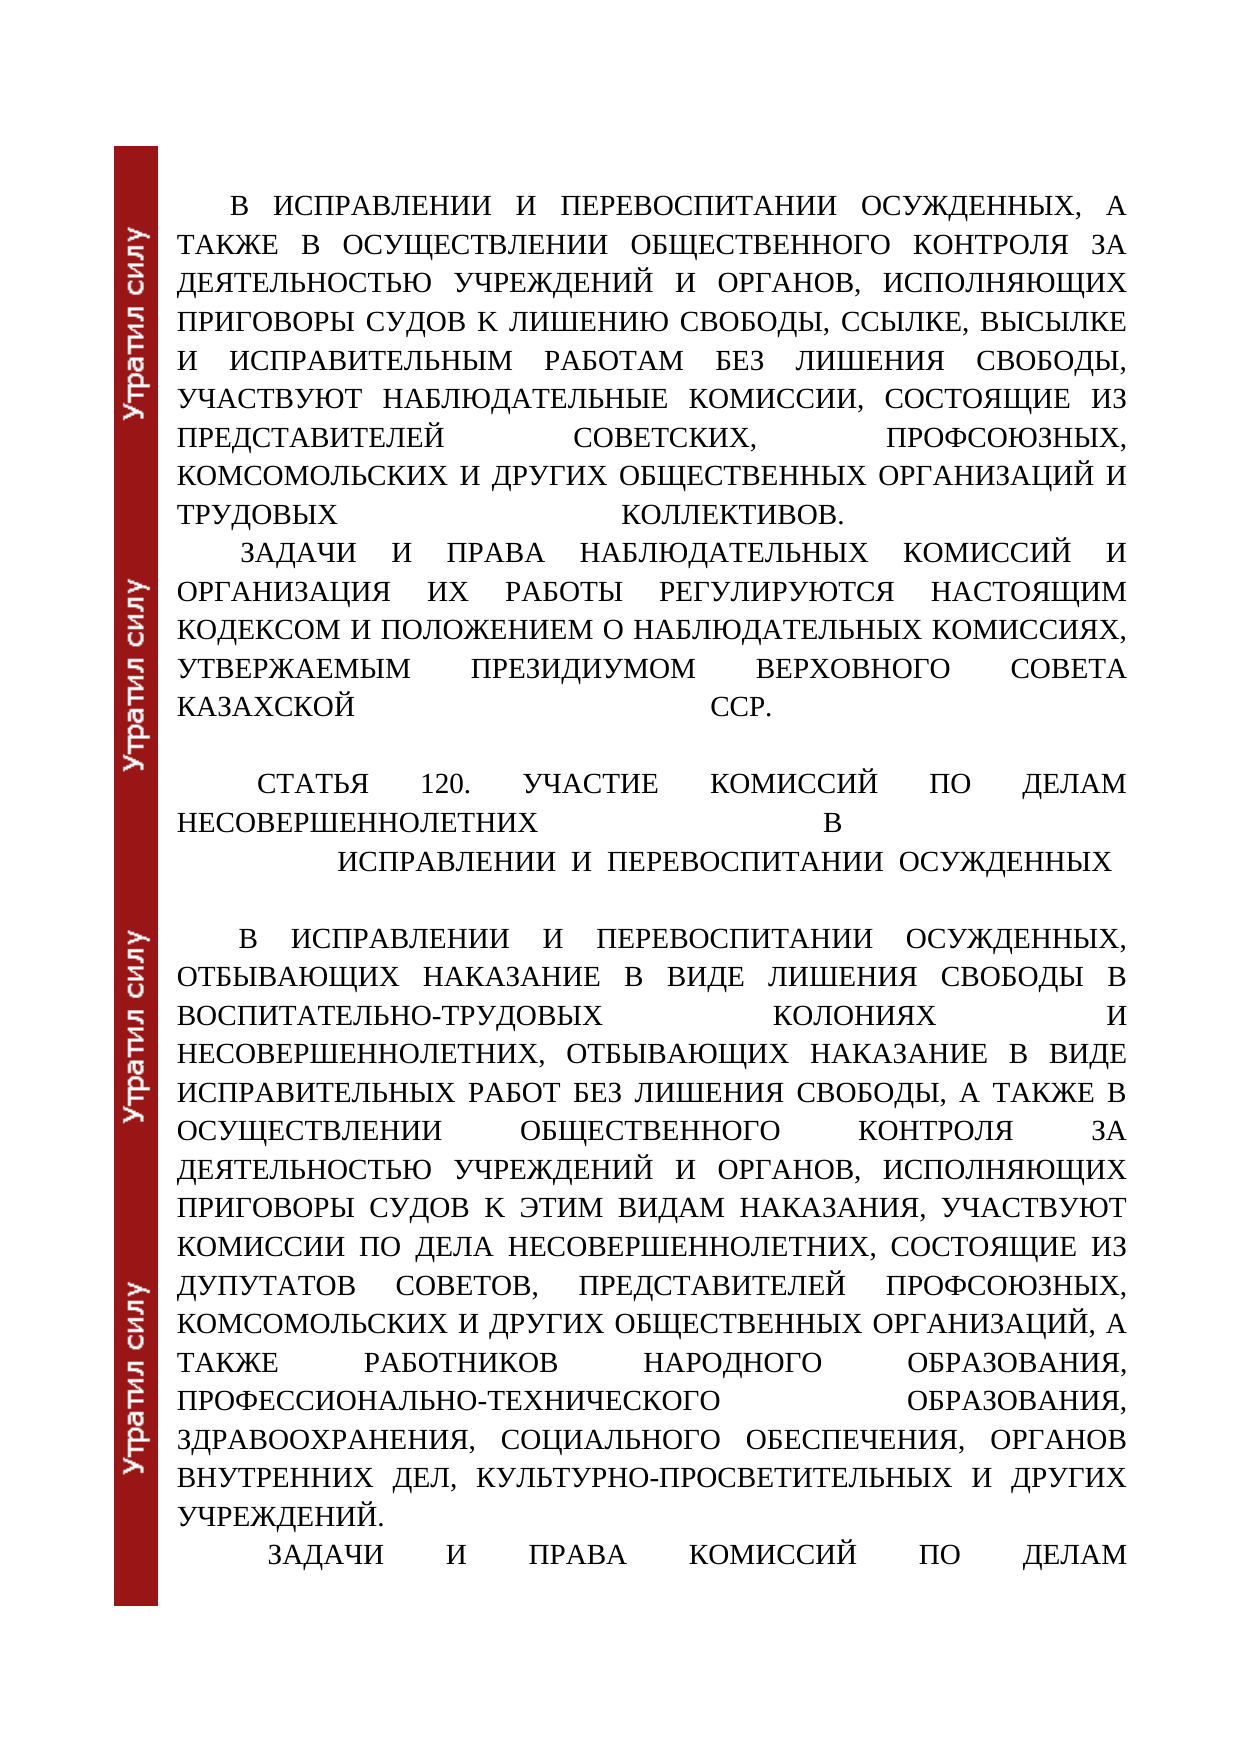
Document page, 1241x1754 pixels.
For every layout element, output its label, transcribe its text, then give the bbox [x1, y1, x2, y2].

picture [114, 1571, 158, 1606]
picture [114, 146, 158, 150]
